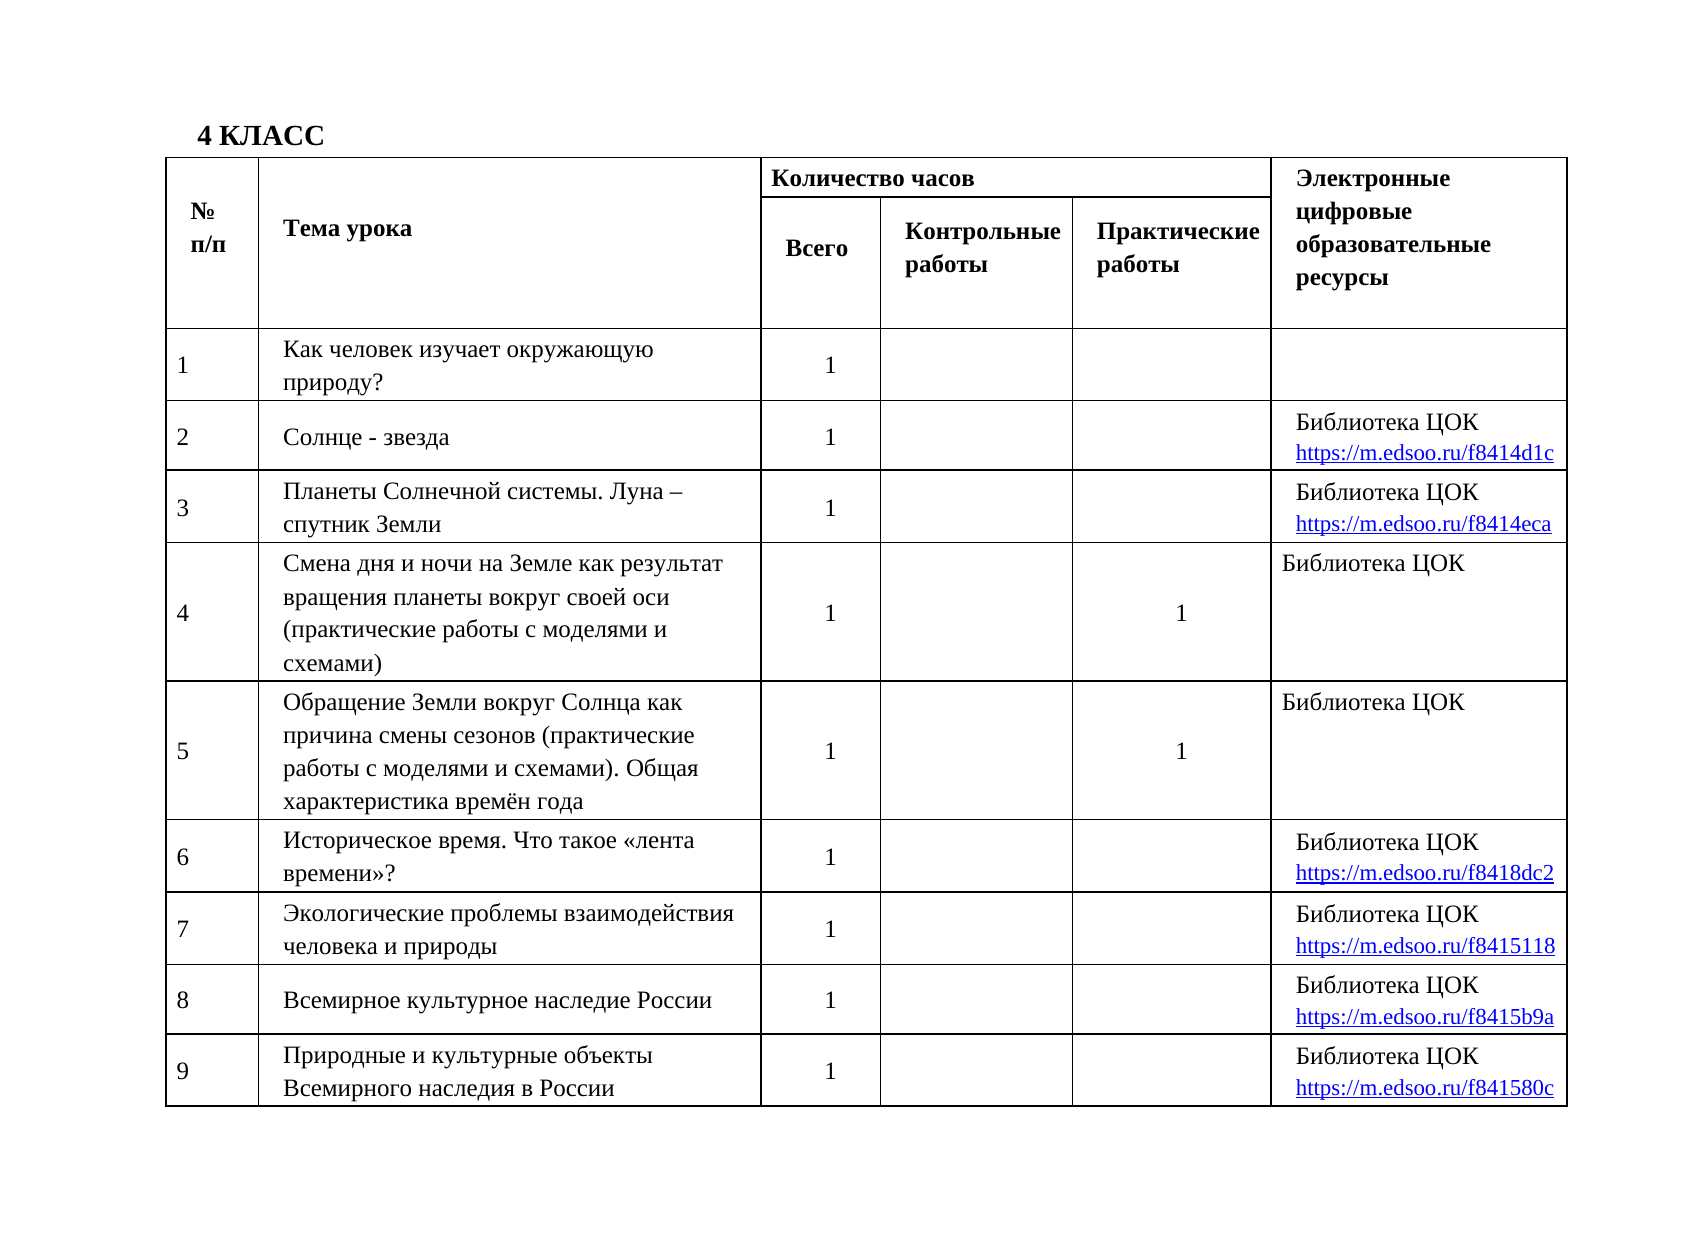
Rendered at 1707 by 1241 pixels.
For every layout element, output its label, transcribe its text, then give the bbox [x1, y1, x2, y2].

table_cell 2 [167, 401, 258, 469]
table_cell 7 [167, 893, 258, 963]
table_cell [881, 893, 1072, 963]
table_cell [881, 471, 1072, 542]
table_cell [1073, 329, 1270, 400]
table_cell 6 [167, 820, 258, 891]
table_cell 1 [762, 471, 880, 542]
table_cell 5 [167, 682, 258, 819]
table_cell 1 [762, 682, 880, 819]
table_cell [881, 682, 1072, 819]
table_cell Как человек изучает окружающую природу? [259, 329, 760, 400]
table_cell Экологические проблемы взаимодействия человека и природы [259, 893, 760, 963]
table_cell Библиотека ЦОК https://m.edsoo.ru/f8414d1c [1272, 401, 1566, 469]
table_cell [1272, 329, 1566, 400]
table_cell Библиотека ЦОК [1272, 682, 1566, 819]
table_cell Всего [762, 198, 880, 327]
table_cell [1073, 965, 1270, 1033]
table_cell 9 [167, 1035, 258, 1105]
table_cell [881, 965, 1072, 1033]
table_header № п/п [167, 158, 258, 327]
table_cell Обращение Земли вокруг Солнца как причина смены сезонов (практические работы с моделями и схемами). Общая характеристика времён года [259, 682, 760, 819]
table_cell Контрольные работы [881, 198, 1072, 327]
table_cell [881, 401, 1072, 469]
table_cell Библиотека ЦОК https://m.edsoo.ru/f8418dc2 [1272, 820, 1566, 891]
table_header Электронные цифровые образовательные ресурсы [1272, 158, 1566, 327]
table_cell 1 [762, 820, 880, 891]
table_cell Библиотека ЦОК https://m.edsoo.ru/f8415118 [1272, 893, 1566, 963]
table_cell 1 [762, 401, 880, 469]
table_cell 1 [762, 965, 880, 1033]
table_cell [1073, 820, 1270, 891]
table_cell [881, 1035, 1072, 1105]
table_cell Солнце - звезда [259, 401, 760, 469]
table_cell 1 [1073, 682, 1270, 819]
table_cell Планеты Солнечной системы. Луна – спутник Земли [259, 471, 760, 542]
table_cell Библиотека ЦОК [1272, 543, 1566, 680]
table_cell 1 [167, 329, 258, 400]
table_cell Библиотека ЦОК https://m.edsoo.ru/f841580c [1272, 1035, 1566, 1105]
table_cell [881, 329, 1072, 400]
table_header Тема урока [259, 158, 760, 327]
table_cell Природные и культурные объекты Всемирного наследия в России [259, 1035, 760, 1105]
table_header Количество часов [762, 158, 1270, 196]
table_cell Библиотека ЦОК https://m.edsoo.ru/f8415b9a [1272, 965, 1566, 1033]
table_cell 1 [1073, 543, 1270, 680]
table_cell 8 [167, 965, 258, 1033]
table_cell [1073, 893, 1270, 963]
table_cell [1073, 401, 1270, 469]
table_cell Историческое время. Что такое «лента времени»? [259, 820, 760, 891]
table_cell 1 [762, 1035, 880, 1105]
table_cell 1 [762, 543, 880, 680]
table_cell Практические работы [1073, 198, 1270, 327]
table_cell [881, 543, 1072, 680]
table_cell [881, 820, 1072, 891]
table_cell Библиотека ЦОК https://m.edsoo.ru/f8414eca [1272, 471, 1566, 542]
table_cell 3 [167, 471, 258, 542]
table_cell [1073, 1035, 1270, 1105]
table_cell 1 [762, 893, 880, 963]
text 4 КЛАСС [190, 118, 1618, 152]
table_cell 1 [762, 329, 880, 400]
table_cell Смена дня и ночи на Земле как результат вращения планеты вокруг своей оси (практические работы с моделями и схемами) [259, 543, 760, 680]
table_cell 4 [167, 543, 258, 680]
table_cell [1073, 471, 1270, 542]
table_cell Всемирное культурное наследие России [259, 965, 760, 1033]
